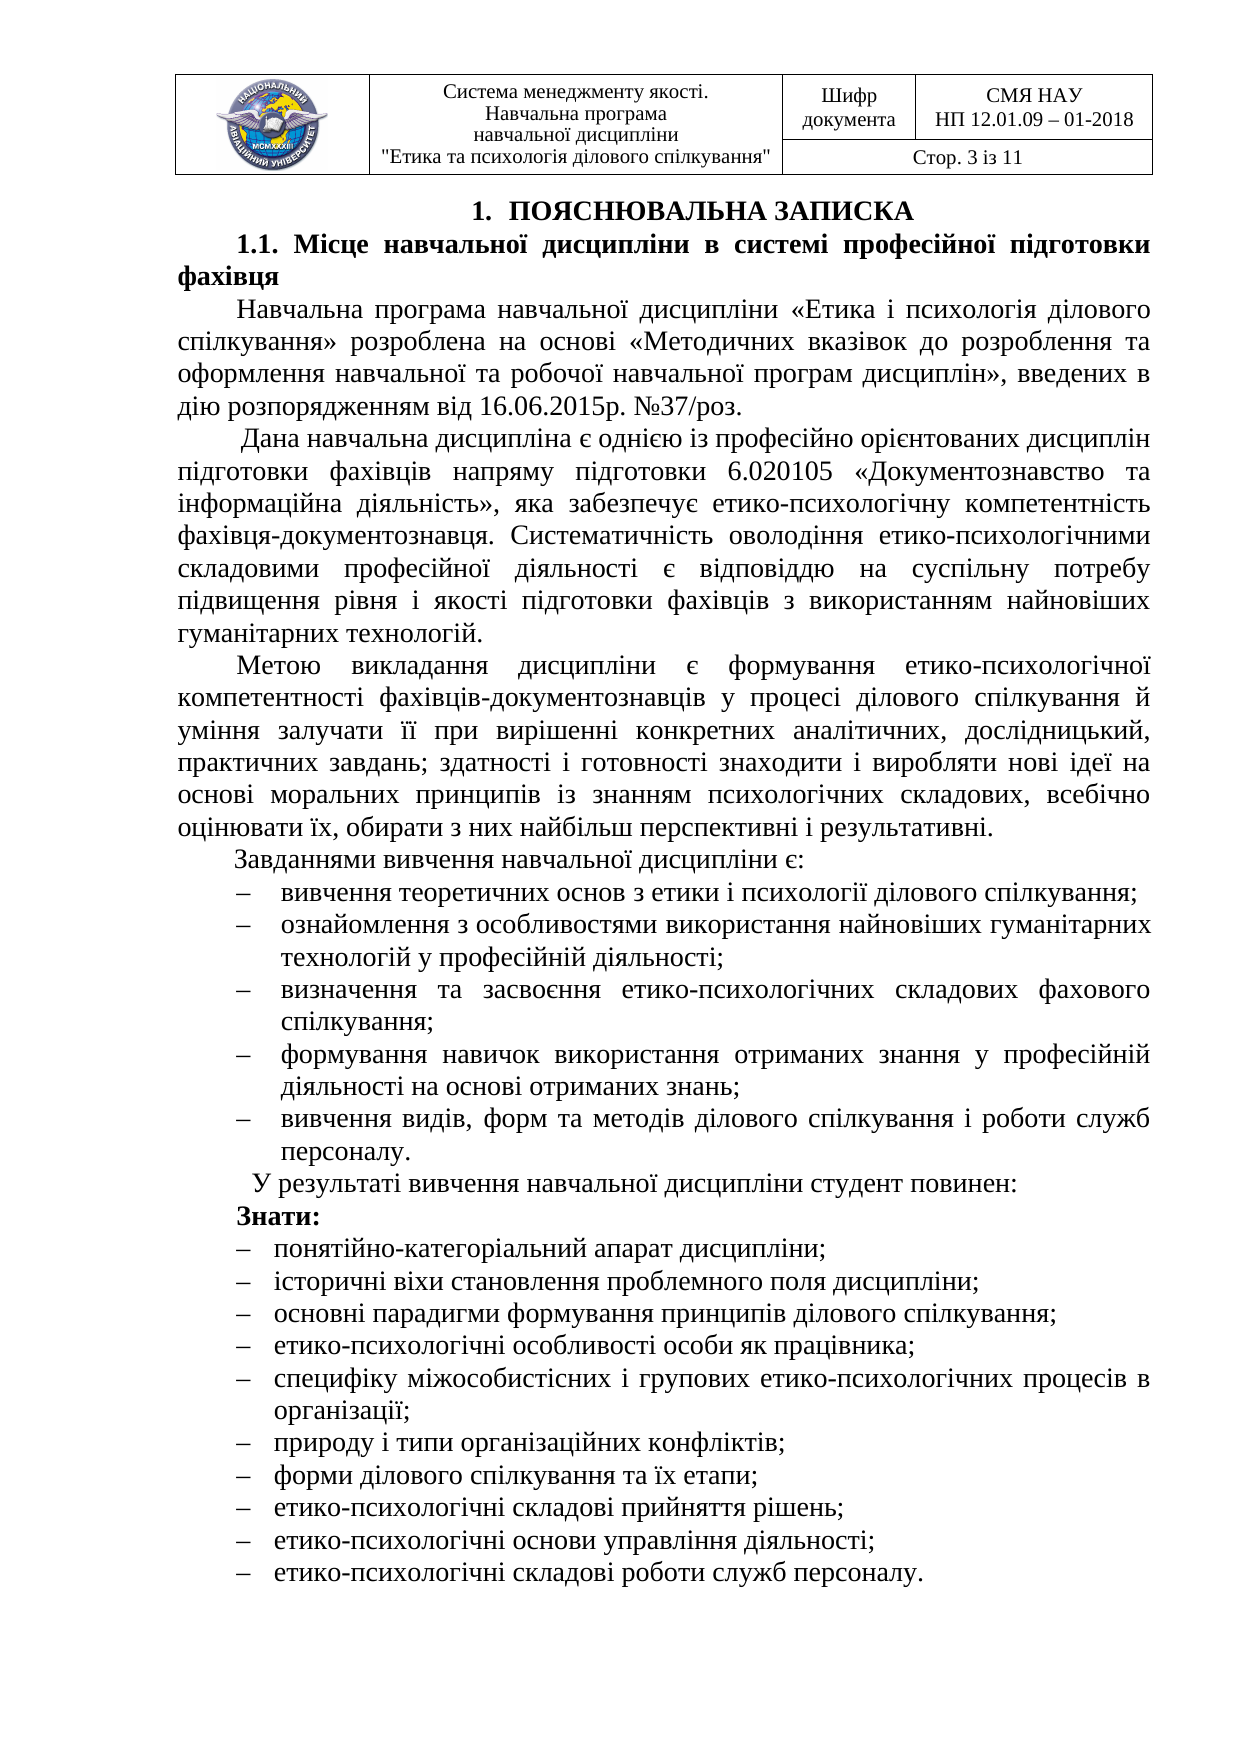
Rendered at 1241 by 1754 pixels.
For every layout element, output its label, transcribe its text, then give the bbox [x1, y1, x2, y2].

text У результаті вивчення навчальної дисципліни студент повинен: [177, 1166, 1152, 1199]
subtitle етико-психологічні складові прийняття рішень; [236, 1490, 1152, 1523]
list ознайомлення з особливостями використання найновіших гуманітарних технологій у професійній діяльності; [236, 907, 1152, 972]
list вивчення видів, форм та методів ділового спілкування і роботи служб персоналу. [236, 1102, 1152, 1166]
subtitle етико-психологічні особливості особи як працівника; [236, 1328, 1152, 1361]
list ПОЯСНЮВАЛЬНА ЗАПИСКА [233, 194, 1152, 227]
list вивчення теоретичних основ з етики і психології ділового спілкування; [236, 875, 1152, 907]
list специфіку міжособистісних і групових етико-психологічних процесів в організації; [236, 1361, 1152, 1426]
list форми ділового спілкування та їх етапи; [236, 1458, 1152, 1490]
list формування навичок використання отриманих знання у професійній діяльності на основі отриманих знань; [236, 1037, 1152, 1102]
list основні парадигми формування принципів ділового спілкування; [236, 1296, 1152, 1328]
subtitle 1.1. Місце навчальної дисципліни в системі професійної підготовки фахівця [177, 227, 1152, 292]
text Завданнями вивчення навчальної дисципліни є: [177, 842, 1152, 875]
list визначення та засвоєння етико-психологічних складових фахового спілкування; [236, 972, 1152, 1037]
text Навчальна програма навчальної дисципліни «Етика і психологія ділового спілкування» розроблена на основі «Методичних вказівок до розроблення та оформлення навчальної та робочої навчальної програм дисциплін», введених в дію розпорядженням від 16.06.2015р. №37/роз. [177, 292, 1152, 421]
picture [216, 76, 328, 171]
list понятійно-категоріальний апарат дисципліни; [236, 1231, 1152, 1263]
subtitle Знати: [177, 1199, 1152, 1231]
list етико-психологічні складові роботи служб персоналу. [236, 1555, 1152, 1587]
list природу і типи організаційних конфліктів; [236, 1426, 1152, 1458]
text Дана навчальна дисципліна є однією із професійно орієнтованих дисциплін підготовки фахівців напряму підготовки 6.020105 «Документознавство та інформаційна діяльність», яка забезпечує етико-психологічну компетентність фахівця-документознавця. Систематичність оволодіння етико-психологічними складовими професійної діяльності є відповіддю на суспільну потребу підвищення рівня і якості підготовки фахівців з використанням найновіших гуманітарних технологій. [177, 421, 1152, 648]
subtitle Метою викладання дисципліни є формування етико-психологічної компетентності фахівців-документознавців у процесі ділового спілкування й уміння залучати її при вирішенні конкретних аналітичних, дослідницький, практичних завдань; здатності і готовності знаходити і виробляти нові ідеї на основі моральних принципів із знанням психологічних складових, всебічно оцінювати їх, обирати з них найбільш перспективні і результативні. [177, 648, 1152, 842]
subtitle етико-психологічні основи управління діяльності; [236, 1523, 1152, 1555]
list історичні віхи становлення проблемного поля дисципліни; [236, 1263, 1152, 1296]
